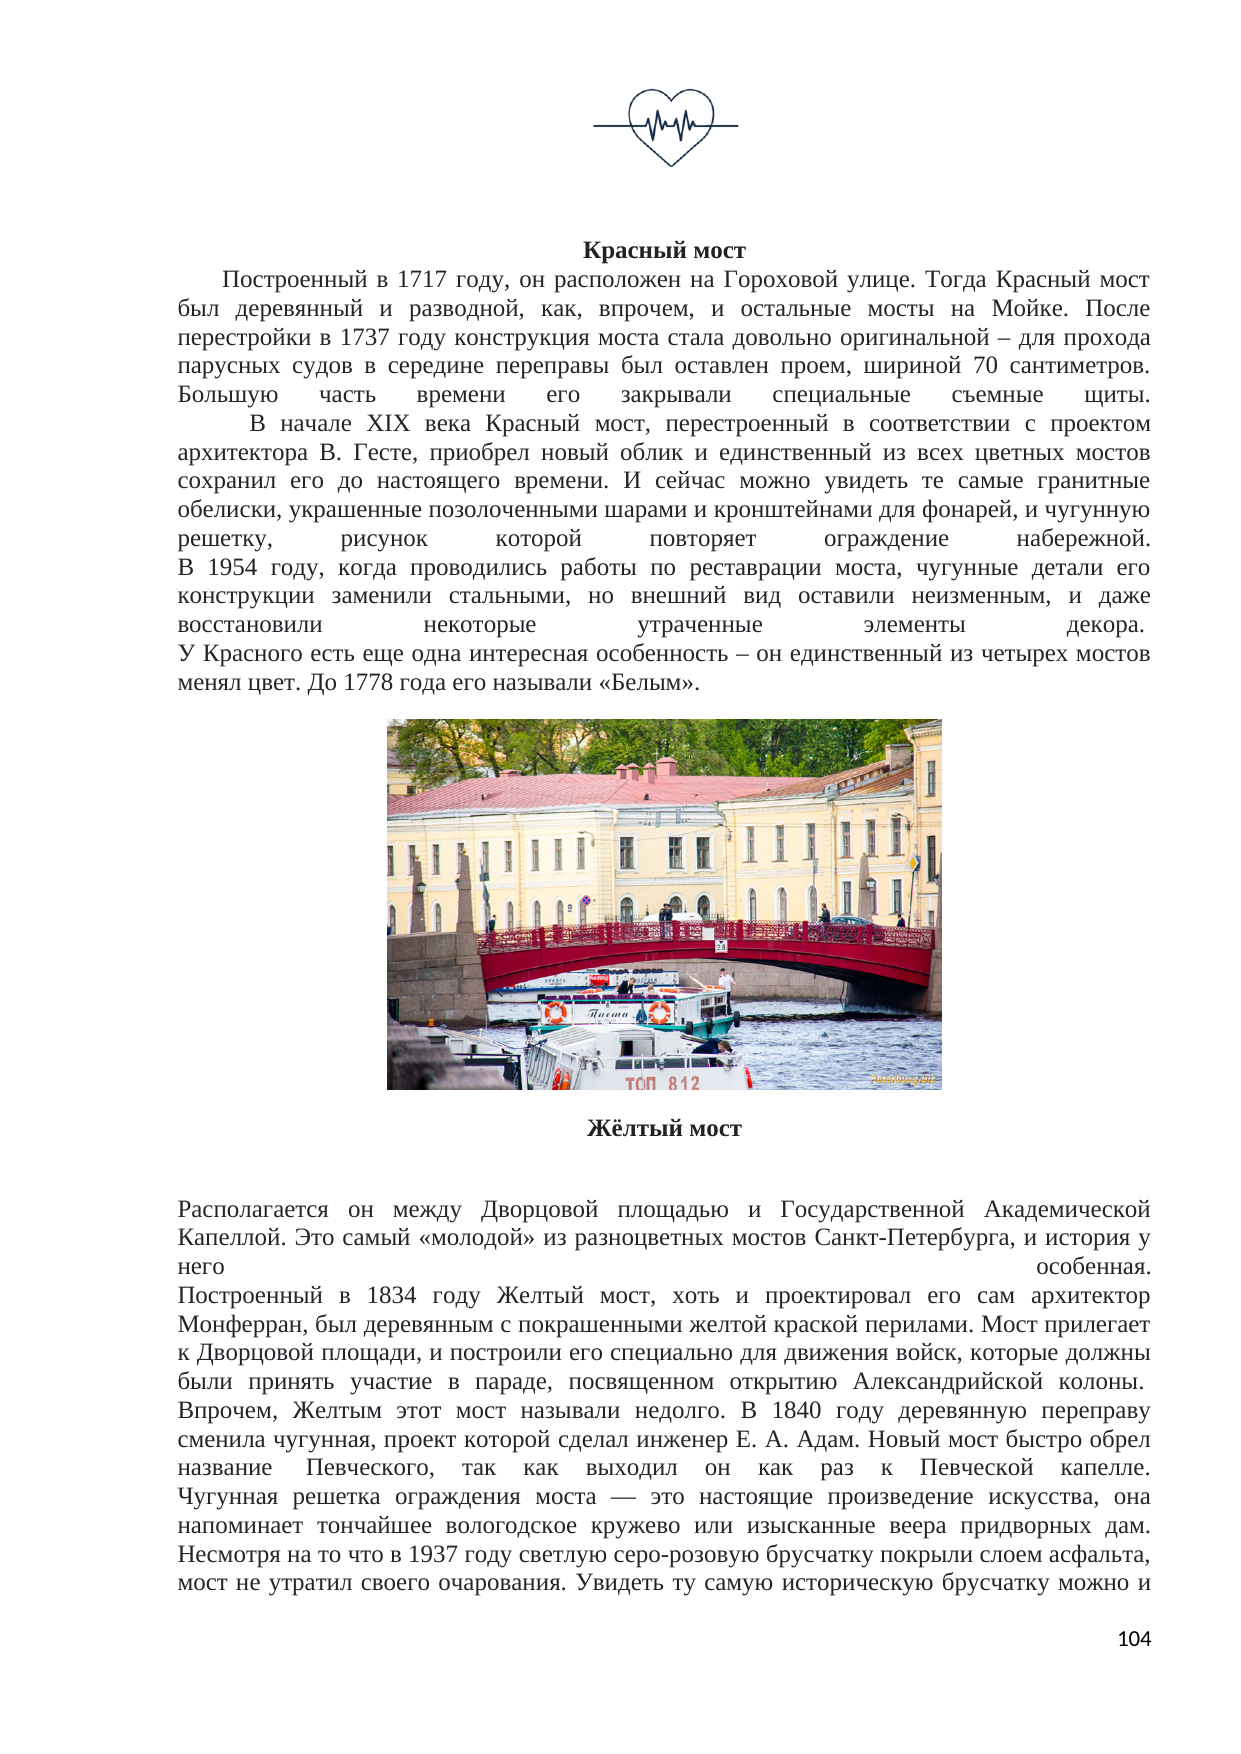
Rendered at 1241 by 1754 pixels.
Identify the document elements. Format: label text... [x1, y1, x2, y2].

picture [559, 73, 769, 184]
text Построенный в 1717 году, он расположен на Гороховой улице. Тогда Красный мост был деревянный и разводной, как, впрочем, и остальные мосты на Мойке. После перестройки в 1737 году конструкция моста стала довольно оригинальной – для прохода парусных судов в середине переправы был оставлен проем, шириной 70 сантиметров. Большую часть времени его закрывали специальные съемные щиты. В начале XIX века Красный мост, перестроенный в соответствии с проектом архитектора В. Гесте, приобрел новый облик и единственный из всех цветных мостов сохранил его до настоящего времени. И сейчас можно увидеть те самые гранитные обелиски, украшенные позолоченными шарами и кронштейнами для фонарей, и чугунную решетку, рисунок которой повторяет ограждение набережной. В 1954 году, когда проводились работы по реставрации моста, чугунные детали его конструкции заменили стальными, но внешний вид оставили неизменным, и даже восстановили некоторые утраченные элементы декора. У Красного есть еще одна интересная особенность – он единственный из четырех мостов менял цвет. До 1778 года его называли «Белым». [177, 264, 1152, 696]
picture [387, 719, 942, 1090]
text Жёлтый мост [177, 1113, 1152, 1142]
text Красный мост [177, 236, 1152, 264]
